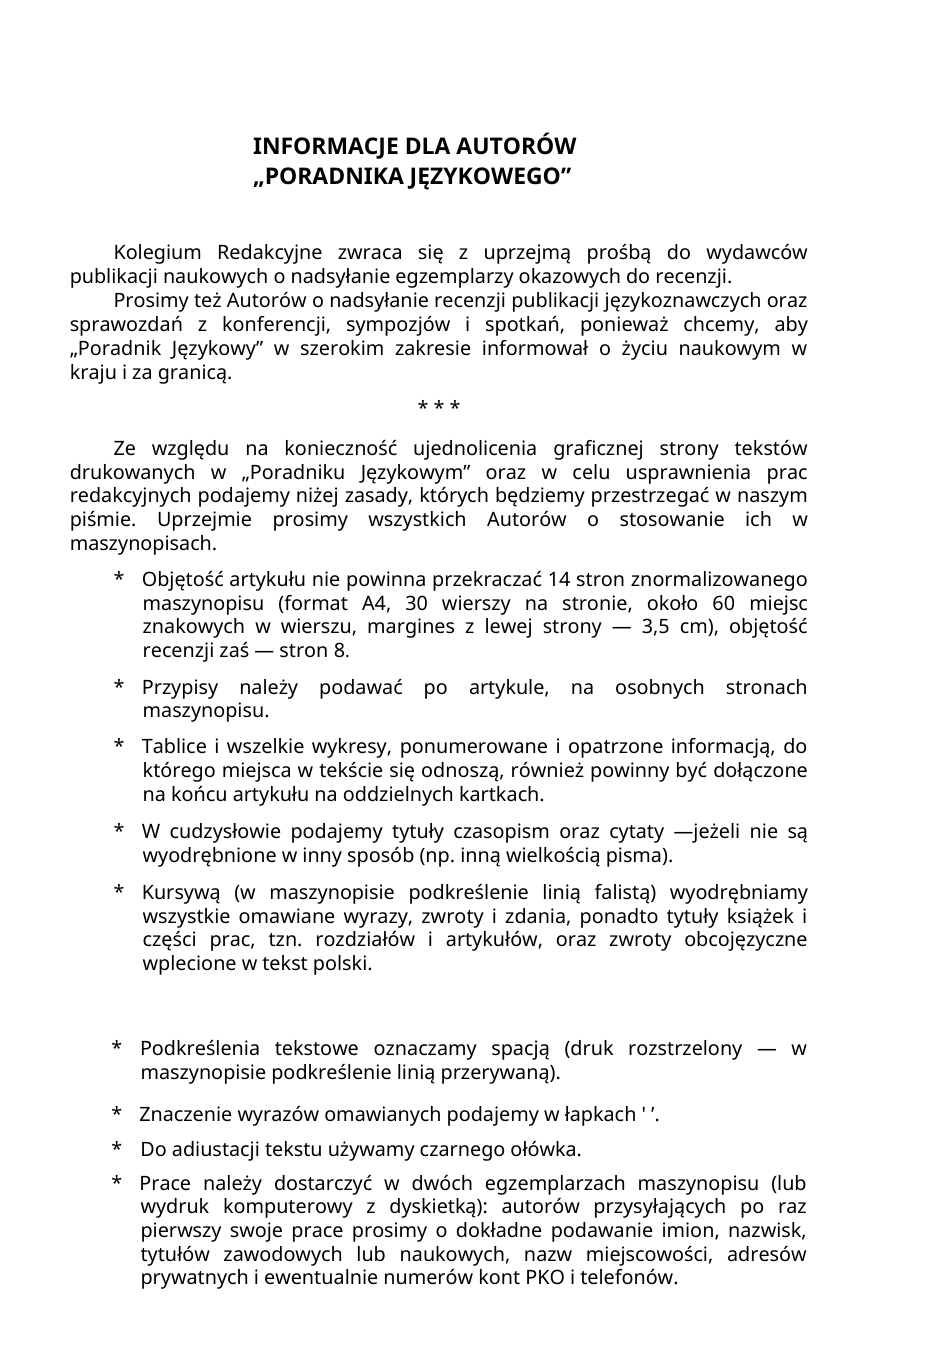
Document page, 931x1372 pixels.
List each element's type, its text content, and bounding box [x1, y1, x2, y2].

list Tablice i wszelkie wykresy, ponumerowane i opatrzone informacją, do którego miejsca w tekście się odnoszą, również powinny być dołączone na końcu artykułu na oddzielnych kartkach. [113, 735, 808, 807]
text * * * [69, 400, 808, 420]
text * Podkreślenia tekstowe oznaczamy spacją (druk rozstrzelony — w maszynopisie podkreślenie linią przerywaną). [111, 1037, 807, 1084]
list Przypisy należy podawać po artykule, na osobnych stronach maszynopisu. [113, 676, 808, 723]
text Ze względu na konieczność ujednolicenia graficznej strony tekstów drukowanych w „Poradniku Językowym” oraz w celu usprawnienia prac redakcyjnych podajemy niżej zasady, których będziemy przestrzegać w naszym piśmie. Uprzejmie prosimy wszystkich Autorów o stosowanie ich w maszynopisach. [69, 437, 808, 555]
list W cudzysłowie podajemy tytuły czasopism oraz cytaty —jeżeli nie są wyodrębnione w inny sposób (np. inną wielkością pisma). [113, 819, 808, 868]
list Kursywą (w maszynopisie podkreślenie linią falistą) wyodrębniamy wszystkie omawiane wyrazy, zwroty i zdania, ponadto tytuły książek i części prac, tzn. rozdziałów i artykułów, oraz zwroty obcojęzyczne wplecione w tekst polski. [113, 881, 808, 975]
list Znaczenie wyrazów omawianych podajemy w łapkach ' ’. [111, 1106, 807, 1126]
text Prosimy też Autorów o nadsyłanie recenzji publikacji językoznawczych oraz sprawozdań z konferencji, sympozjów i spotkań, ponieważ chcemy, aby „Poradnik Językowy” w szerokim zakresie informował o życiu naukowym w kraju i za granicą. [69, 288, 808, 384]
text INFORMACJE DLA AUTORÓW „PORADNIKA JĘZYKOWEGO” [253, 131, 627, 190]
text Kolegium Redakcyjne zwraca się z uprzejmą prośbą do wydawców publikacji naukowych o nadsyłanie egzemplarzy okazowych do recenzji. [69, 241, 808, 288]
list Prace należy dostarczyć w dwóch egzemplarzach maszynopisu (lub wydruk komputerowy z dyskietką): autorów przysyłających po raz pierwszy swoje prace prosimy o dokładne podawanie imion, nazwisk, tytułów zawodowych lub naukowych, nazw miejscowości, adresów prywatnych i ewentualnie numerów kont PKO i telefonów. [111, 1172, 807, 1289]
list Do adiustacji tekstu używamy czarnego ołówka. [111, 1140, 807, 1160]
list Objętość artykułu nie powinna przekraczać 14 stron znormalizowanego maszynopisu (format A4, 30 wierszy na stronie, około 60 miejsc znakowych w wierszu, margines z lewej strony — 3,5 cm), objętość recenzji zaś — stron 8. [113, 567, 808, 663]
